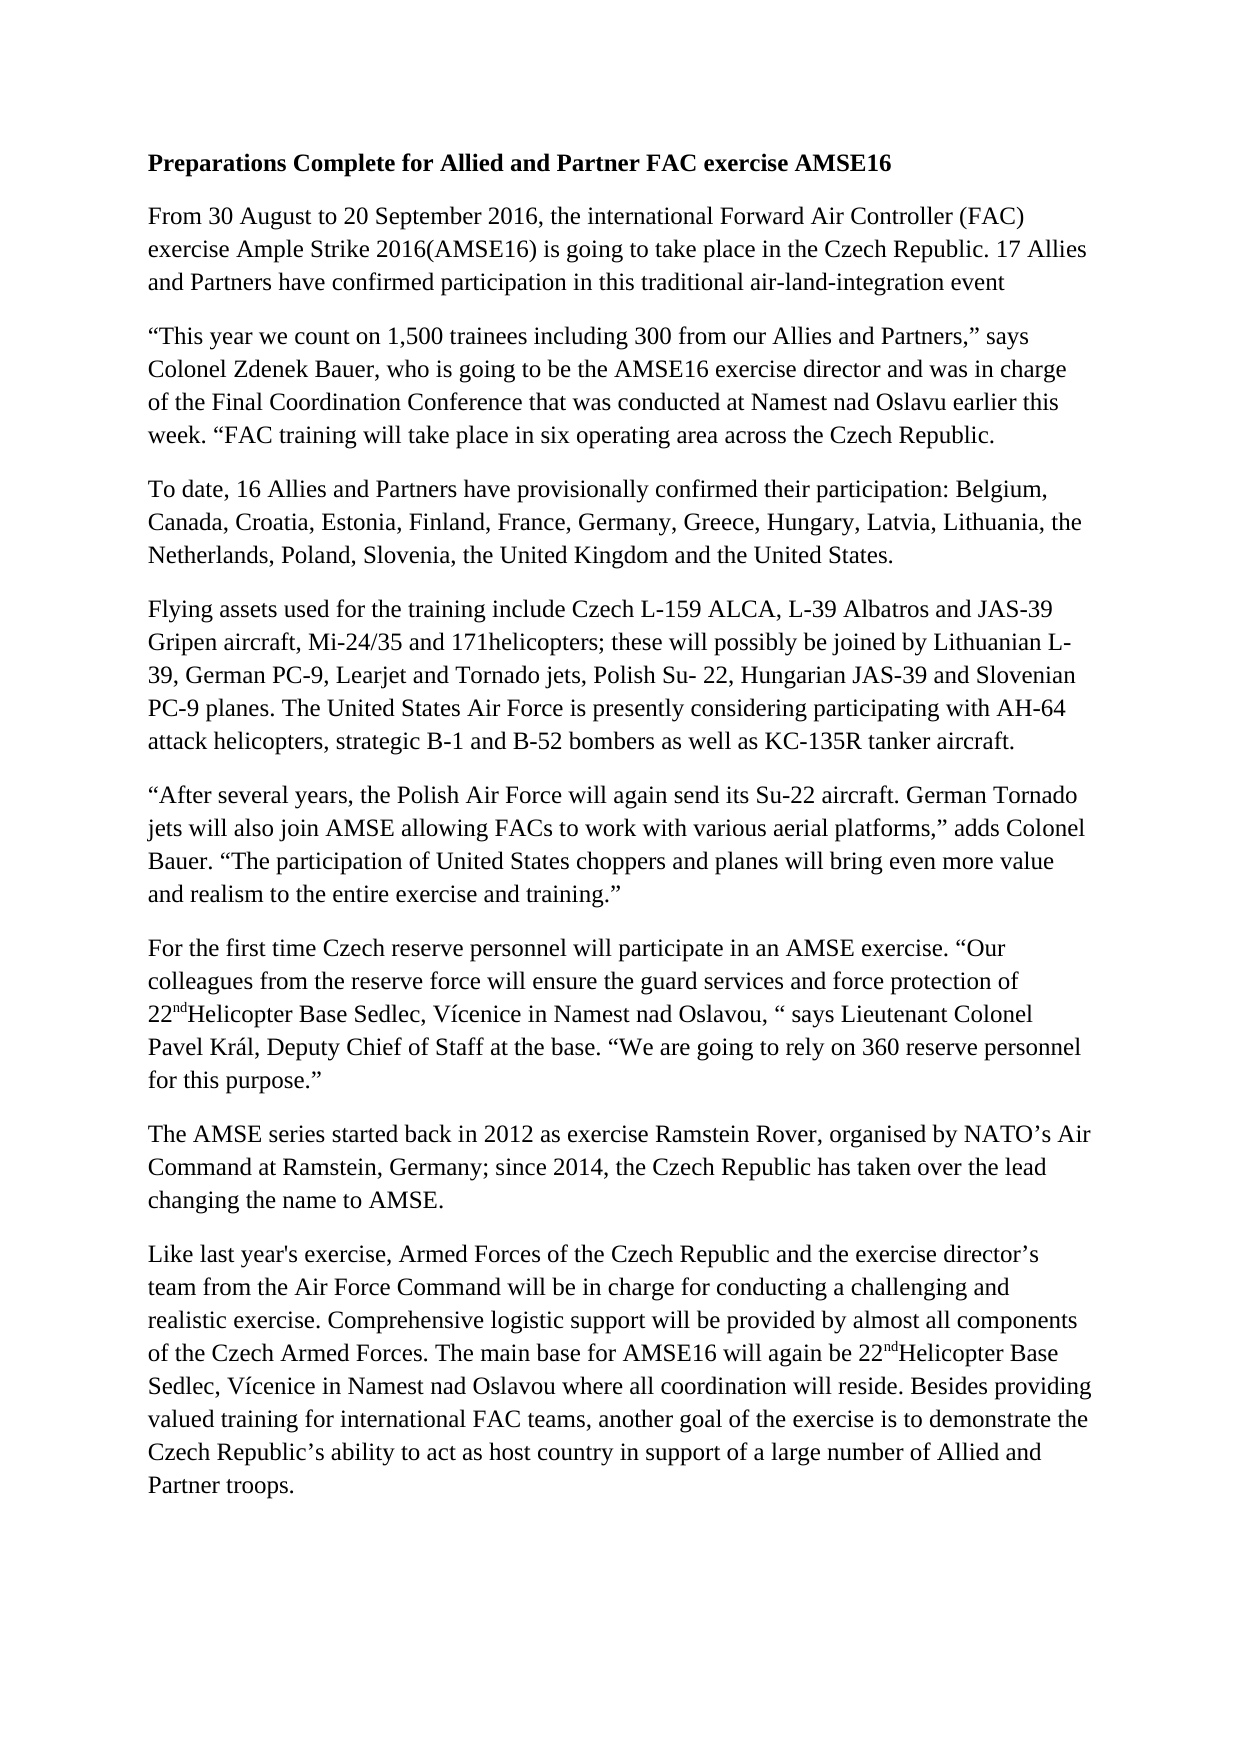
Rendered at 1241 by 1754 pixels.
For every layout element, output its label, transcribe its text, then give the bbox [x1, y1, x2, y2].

text For the first time Czech reserve personnel will participate in an AMSE exercise. “Our colleagues from the reserve force will ensure the guard services and force protection of 22ndHelicopter Base Sedlec, Vícenice in Namest nad Oslavou, “ says Lieutenant Colonel Pavel Král, Deputy Chief of Staff at the base. “We are going to rely on 360 reserve personnel for this purpose.” [148, 933, 1093, 1094]
text To date, 16 Allies and Partners have provisionally confirmed their participation: Belgium, Canada, Croatia, Estonia, Finland, France, Germany, Greece, Hungary, Latvia, Lithuania, the Netherlands, Poland, Slovenia, the United Kingdom and the United States. [148, 474, 1093, 569]
text Flying assets used for the training include Czech L-159 ALCA, L-39 Albatros and JAS-39 Gripen aircraft, Mi-24/35 and 171helicopters; these will possibly be joined by Lithuanian L-39, German PC-9, Learjet and Tornado jets, Polish Su- 22, Hungarian JAS-39 and Slovenian PC-9 planes. The United States Air Force is presently considering participating with AH-64 attack helicopters, strategic B-1 and B-52 bombers as well as KC-135R tanker aircraft. [148, 594, 1093, 755]
text “After several years, the Polish Air Force will again send its Su-22 aircraft. German Tornado jets will also join AMSE allowing FACs to work with various aerial platforms,” adds Colonel Bauer. “The participation of United States choppers and planes will bring even more value and realism to the entire exercise and training.” [148, 780, 1093, 908]
text From 30 August to 20 September 2016, the international Forward Air Controller (FAC) exercise Ample Strike 2016(AMSE16) is going to take place in the Czech Republic. 17 Allies and Partners have confirmed participation in this traditional air-land-integration event [148, 201, 1093, 296]
text Like last year's exercise, Armed Forces of the Czech Republic and the exercise director’s team from the Air Force Command will be in charge for conducting a challenging and realistic exercise. Comprehensive logistic support will be provided by almost all components of the Czech Armed Forces. The main base for AMSE16 will again be 22ndHelicopter Base Sedlec, Vícenice in Namest nad Oslavou where all coordination will reside. Besides providing valued training for international FAC teams, another goal of the exercise is to demonstrate the Czech Republic’s ability to act as host country in support of a large number of Allied and Partner troops. [148, 1239, 1093, 1499]
text Preparations Complete for Allied and Partner FAC exercise AMSE16 [148, 148, 1093, 176]
text The AMSE series started back in 2012 as exercise Ramstein Rover, organised by NATO’s Air Command at Ramstein, Germany; since 2014, the Czech Republic has taken over the lead changing the name to AMSE. [148, 1119, 1093, 1214]
text “This year we count on 1,500 trainees including 300 from our Allies and Partners,” says Colonel Zdenek Bauer, who is going to be the AMSE16 exercise director and was in charge of the Final Coordination Conference that was conducted at Namest nad Oslavu earlier this week. “FAC training will take place in six operating area across the Czech Republic. [148, 321, 1093, 449]
